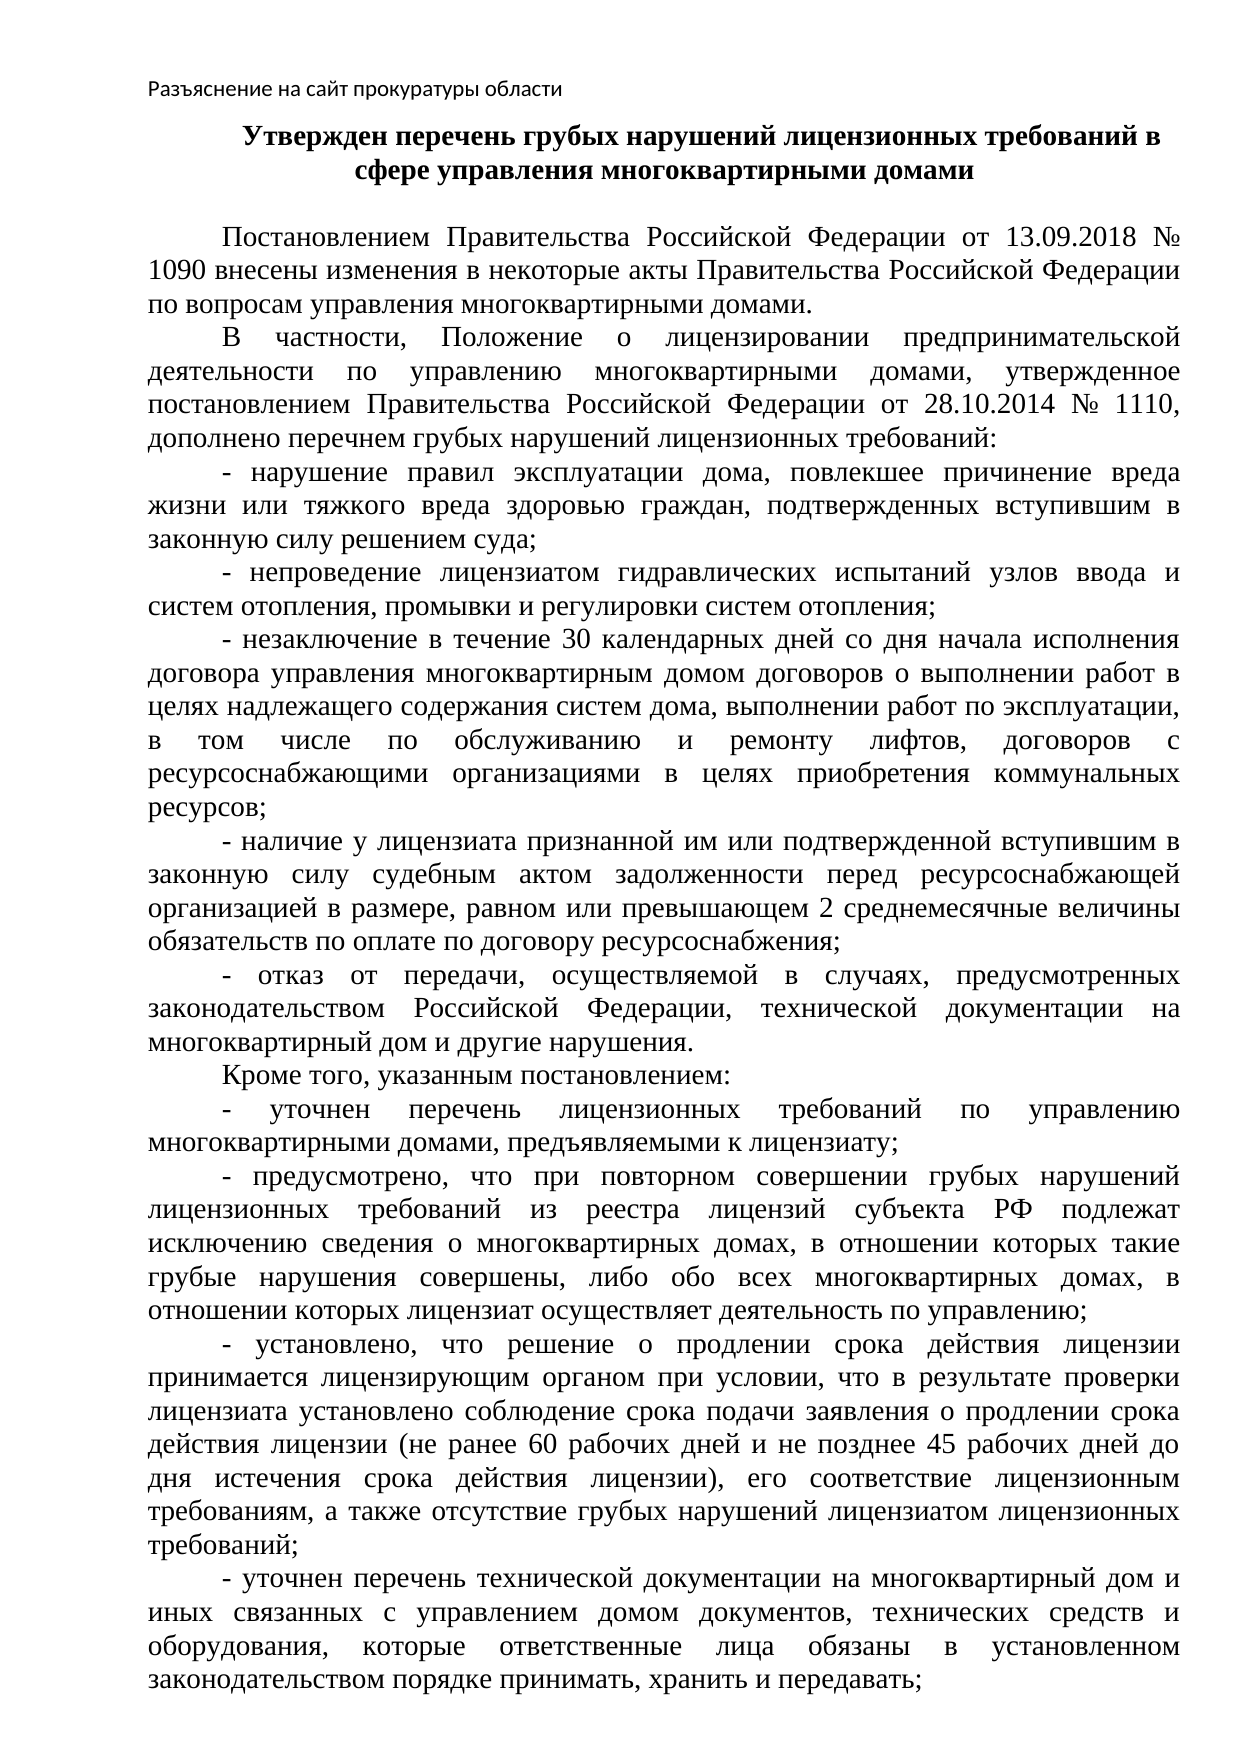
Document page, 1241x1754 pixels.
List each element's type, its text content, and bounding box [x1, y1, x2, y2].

text Кроме того, указанным постановлением: [148, 1057, 1181, 1091]
text - непроведение лицензиатом гидравлических испытаний узлов ввода и систем отопления, промывки и регулировки систем отопления; [148, 554, 1181, 621]
text - наличие у лицензиата признанной им или подтвержденной вступившим в законную силу судебным актом задолженности перед ресурсоснабжающей организацией в размере, равном или превышающем 2 среднемесячные величины обязательств по оплате по договору ресурсоснабжения; [148, 823, 1181, 957]
text - уточнен перечень технической документации на многоквартирный дом и иных связанных с управлением домом документов, технических средств и оборудования, которые ответственные лица обязаны в установленном законодательством порядке принимать, хранить и передавать; [148, 1561, 1181, 1695]
text - уточнен перечень лицензионных требований по управлению многоквартирными домами, предъявляемыми к лицензиату; [148, 1091, 1181, 1158]
text - отказ от передачи, осуществляемой в случаях, предусмотренных законодательством Российской Федерации, технической документации на многоквартирный дом и другие нарушения. [148, 957, 1181, 1057]
text - предусмотрено, что при повторном совершении грубых нарушений лицензионных требований из реестра лицензий субъекта РФ подлежат исключению сведения о многоквартирных домах, в отношении которых такие грубые нарушения совершены, либо обо всех многоквартирных домах, в отношении которых лицензиат осуществляет деятельность по управлению; [148, 1158, 1181, 1326]
text Постановлением Правительства Российской Федерации от 13.09.2018 № 1090 внесены изменения в некоторые акты Правительства Российской Федерации по вопросам управления многоквартирными домами. [148, 219, 1181, 319]
text Утвержден перечень грубых нарушений лицензионных требований в сфере управления многоквартирными домами [148, 118, 1181, 185]
text В частности, Положение о лицензировании предпринимательской деятельности по управлению многоквартирными домами, утвержденное постановлением Правительства Российской Федерации от 28.10.2014 № 1110, дополнено перечнем грубых нарушений лицензионных требований: [148, 319, 1181, 454]
text - незаключение в течение 30 календарных дней со дня начала исполнения договора управления многоквартирным домом договоров о выполнении работ в целях надлежащего содержания систем дома, выполнении работ по эксплуатации, в том числе по обслуживанию и ремонту лифтов, договоров с ресурсоснабжающими организациями в целях приобретения коммунальных ресурсов; [148, 621, 1181, 823]
text - установлено, что решение о продлении срока действия лицензии принимается лицензирующим органом при условии, что в результате проверки лицензиата установлено соблюдение срока подачи заявления о продлении срока действия лицензии (не ранее 60 рабочих дней и не позднее 45 рабочих дней до дня истечения срока действия лицензии), его соответствие лицензионным требованиям, а также отсутствие грубых нарушений лицензиатом лицензионных требований; [148, 1326, 1181, 1561]
text - нарушение правил эксплуатации дома, повлекшее причинение вреда жизни или тяжкого вреда здоровью граждан, подтвержденных вступившим в законную силу решением суда; [148, 454, 1181, 554]
